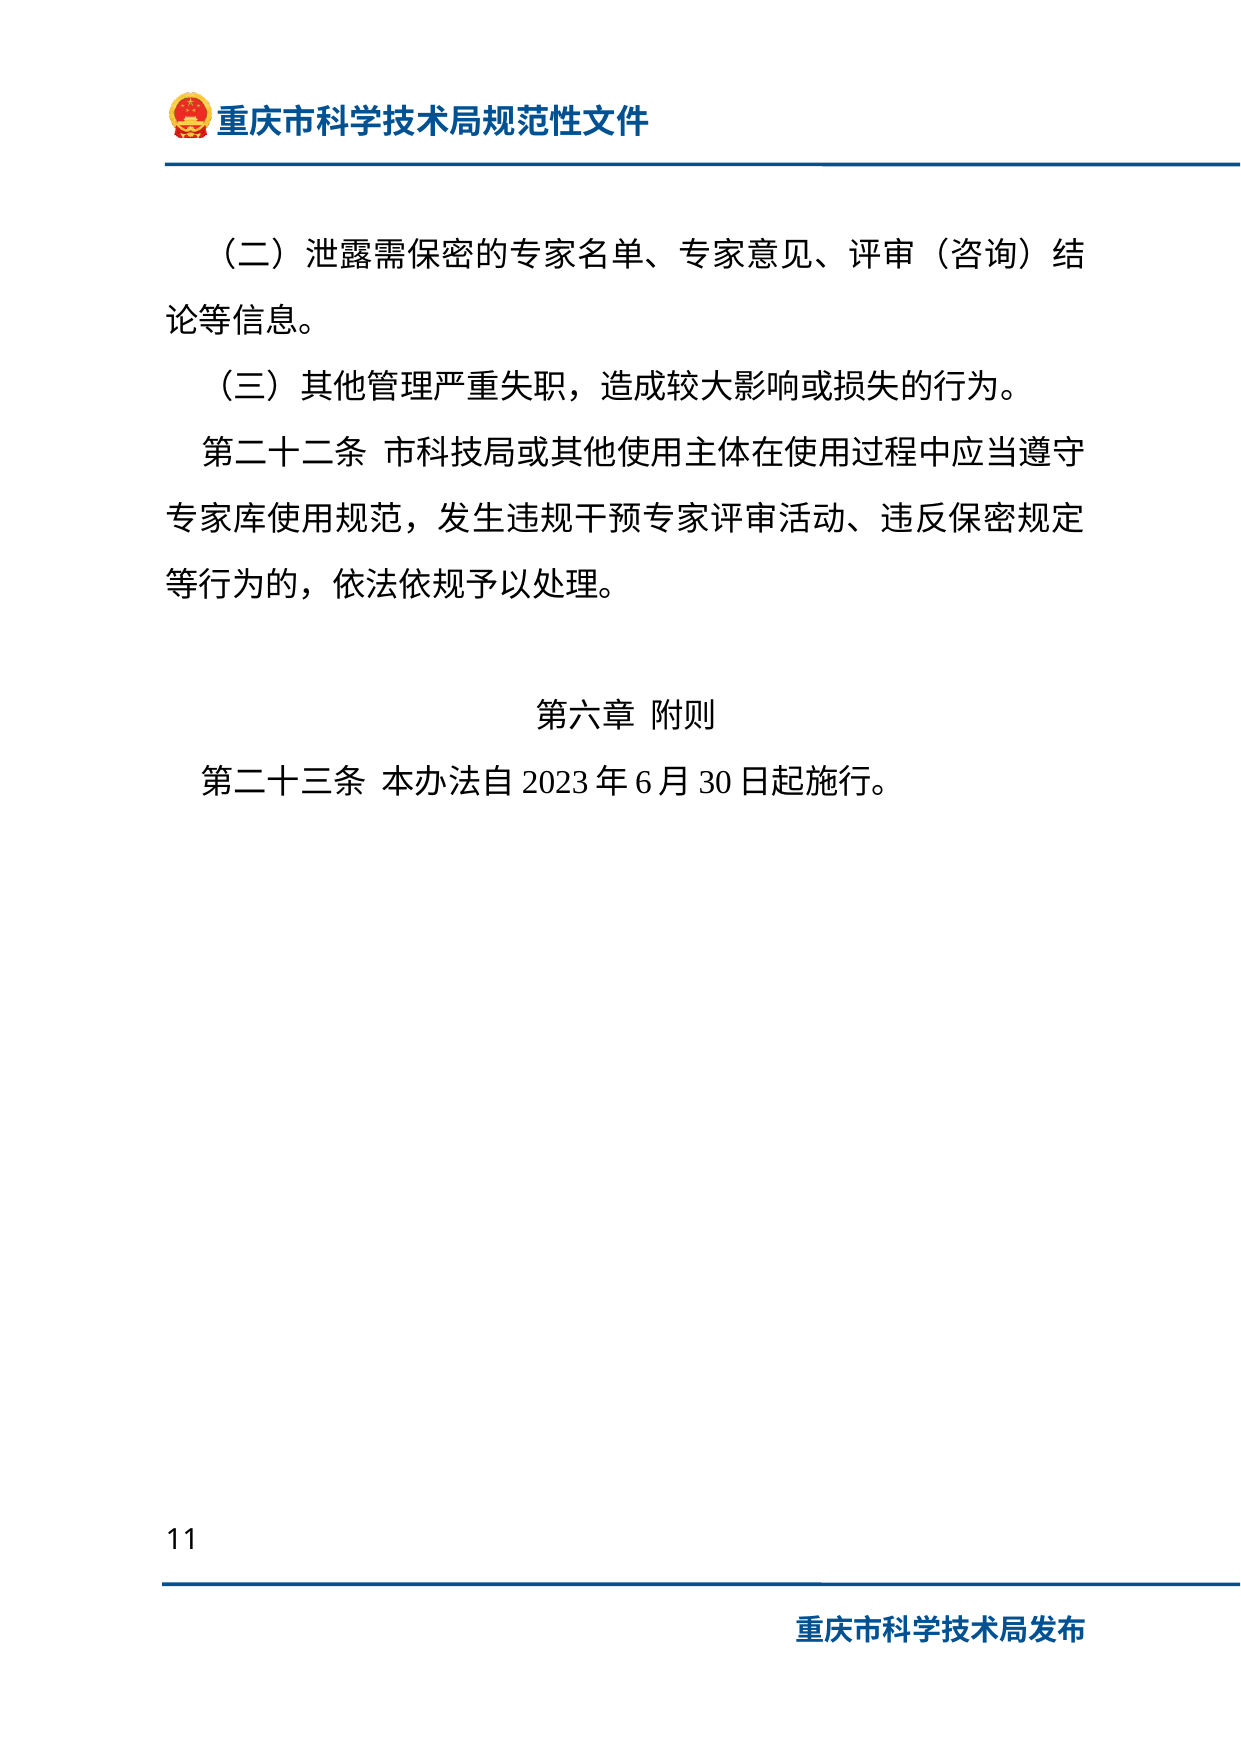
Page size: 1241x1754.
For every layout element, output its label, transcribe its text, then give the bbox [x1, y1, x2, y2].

text （三）其他管理严重失职，造成较大影响或损失的行为。 [165, 351, 1087, 417]
text 第二十二条 市科技局或其他使用主体在使用过程中应当遵守专家库使用规范，发生违规干预专家评审活动、违反保密规定等行为的，依法依规予以处理。 [165, 417, 1087, 614]
text （二）泄露需保密的专家名单、专家意见、评审（咨询）结论等信息。 [165, 219, 1087, 351]
text 第六章 附则 [165, 680, 1087, 746]
text 第二十三条 本办法自2023年6月30日起施行。 [165, 746, 1087, 812]
picture [165, 90, 216, 142]
